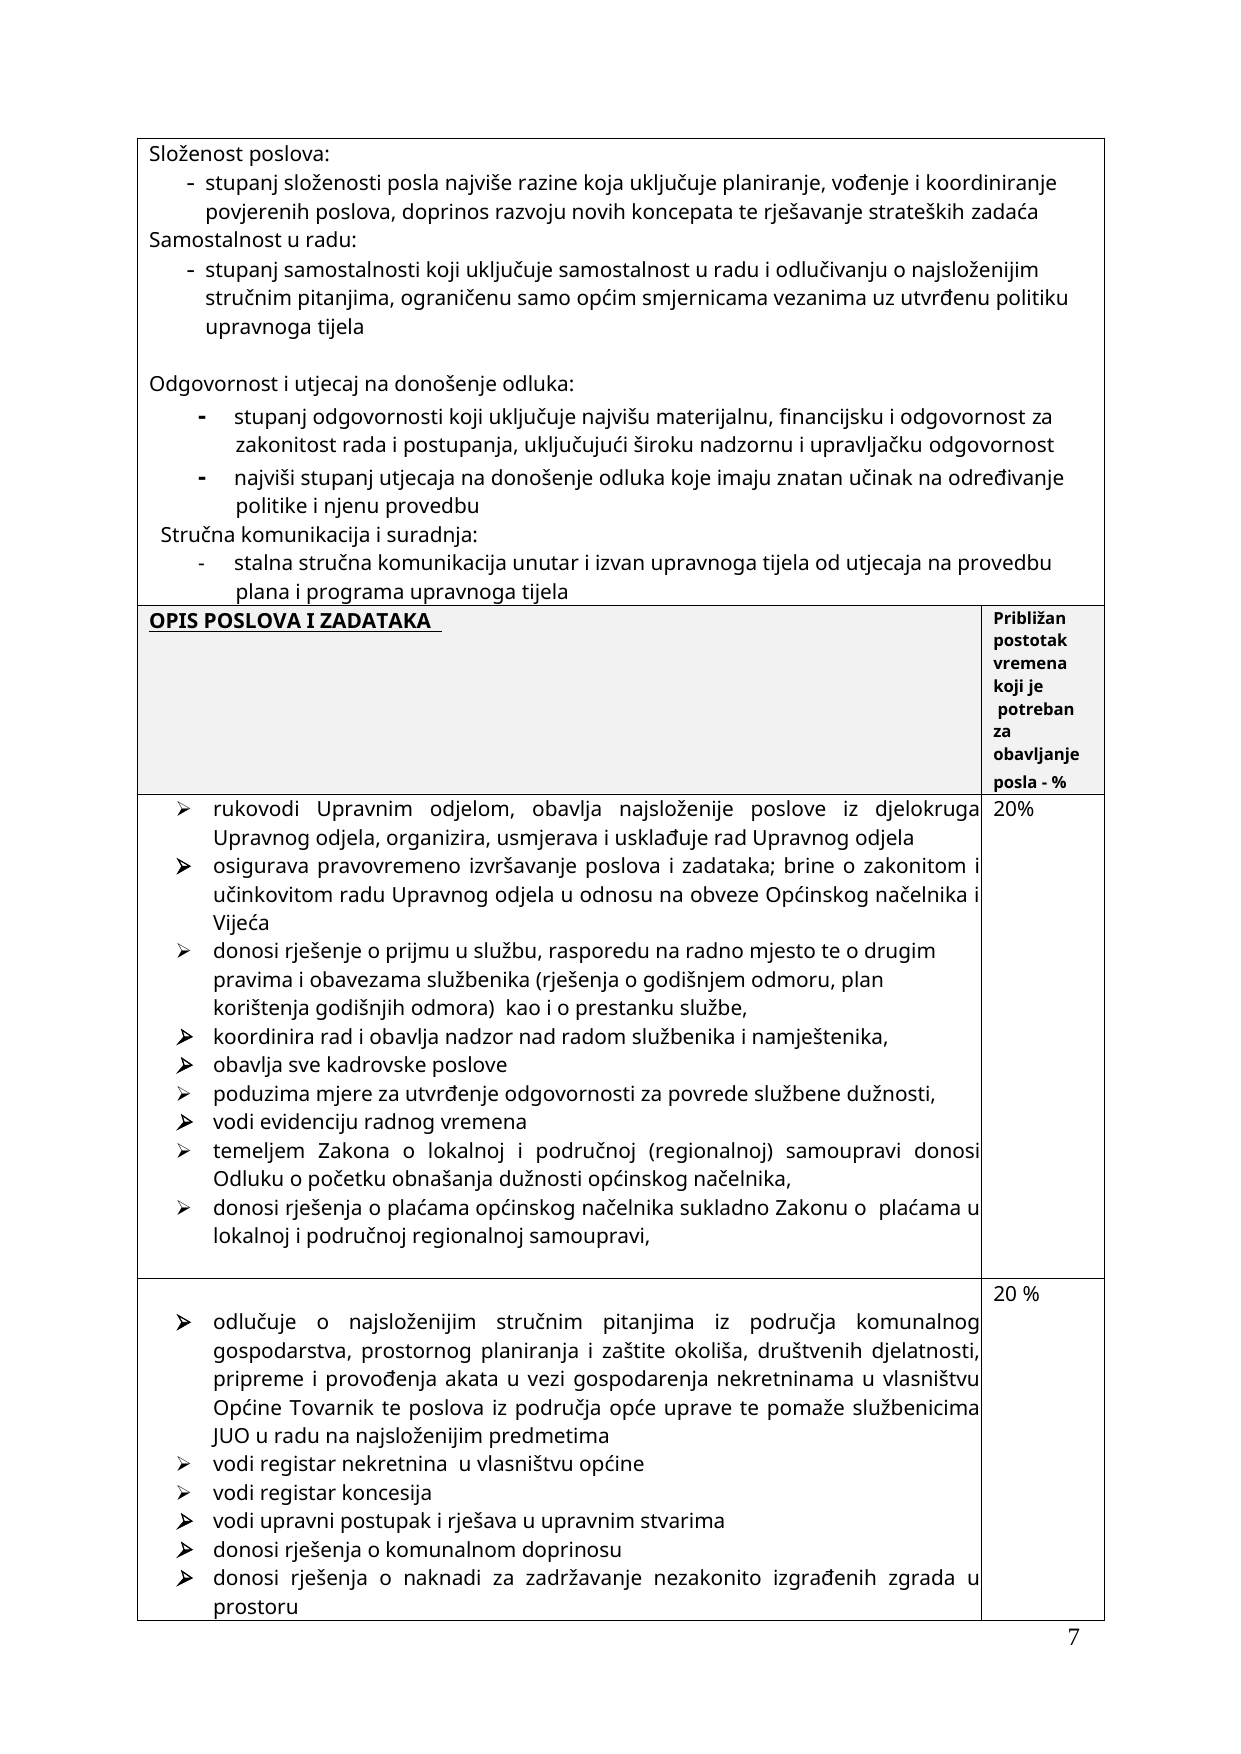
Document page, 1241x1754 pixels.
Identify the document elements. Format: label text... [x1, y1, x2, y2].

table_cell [138, 139, 1104, 605]
table_cell 20% [982, 795, 1104, 1278]
table_cell 20 % [982, 1279, 1104, 1620]
table_cell Približan postotak vremena koji je potreban za obavljanje posla - % [982, 606, 1104, 793]
table_cell OPIS POSLOVA I ZADATAKA [138, 606, 981, 793]
table_cell rukovodi Upravnim odjelom, obavlja najsloženije poslove iz djelokruga Upravnog odjela, organizira, usmjerava i usklađuje rad Upravnog odjela osigurava pravovremeno izvršavanje poslova i zadataka; brine o zakonitom i učinkovitom radu Upravnog odjela u odnosu na obveze Općinskog načelnika i Vijeća donosi rješenje o prijmu u službu, rasporedu na radno mjesto te o drugim pravima i obavezama službenika (rješenja o godišnjem odmoru, plan korištenja godišnjih odmora) kao i o prestanku službe, koordinira rad i obavlja nadzor nad radom službenika i namještenika, obavlja sve kadrovske poslove poduzima mjere za utvrđenje odgovornosti za povrede službene dužnosti, vodi evidenciju radnog vremena temeljem Zakona o lokalnoj i područnoj (regionalnoj) samoupravi donosi Odluku o početku obnašanja dužnosti općinskog načelnika, donosi rješenja o plaćama općinskog načelnika sukladno Zakonu o plaćama u lokalnoj i područnoj regionalnoj samoupravi, [138, 795, 981, 1278]
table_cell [138, 1279, 981, 1620]
